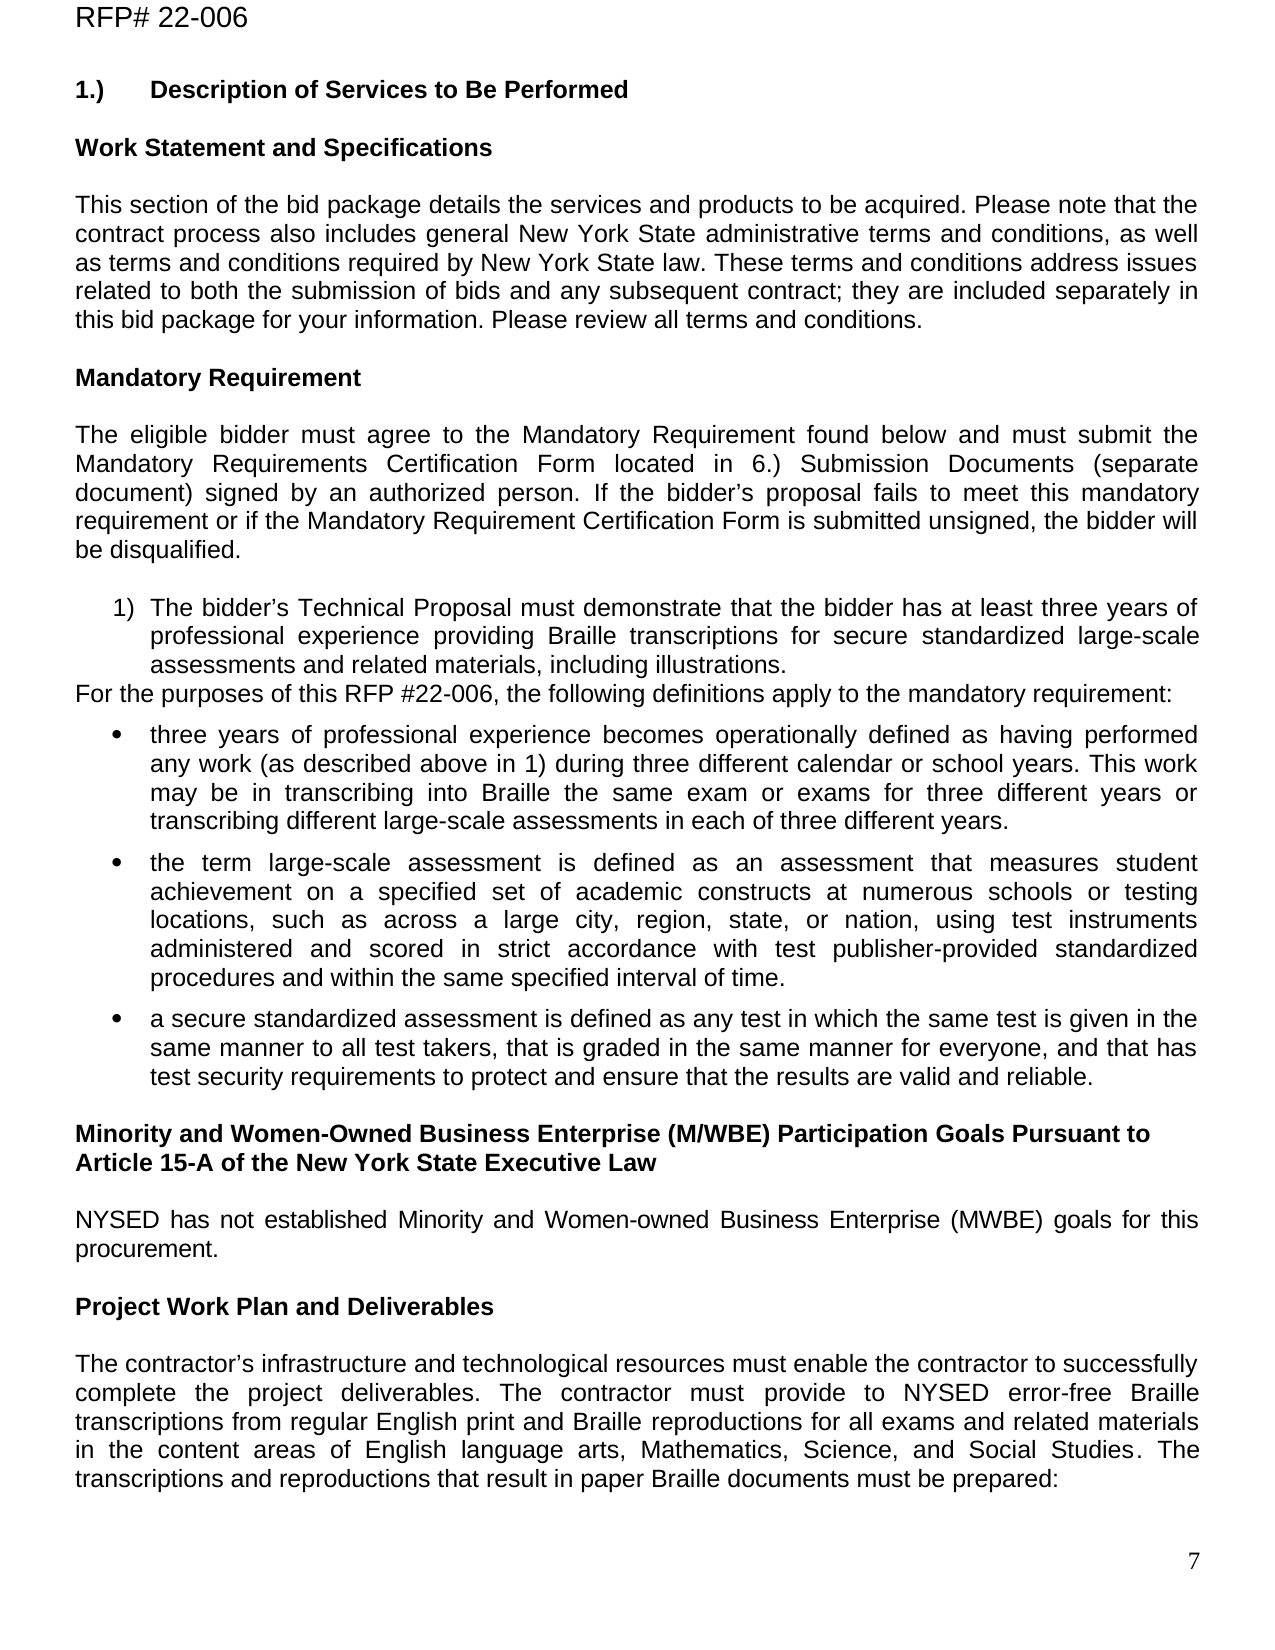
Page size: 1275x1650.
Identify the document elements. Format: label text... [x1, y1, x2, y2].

text This section of the bid package details the services and products to be acquired. Please note that the contract process also includes general New York State administrative terms and conditions, as well as terms and conditions required by New York State law. These terms and conditions address issues related to both the submission of bids and any subsequent contract; they are included separately in this bid package for your information. Please review all terms and conditions. [75, 190, 1200, 334]
subtitle 1.) Description of Services to Be Performed [75, 75, 1200, 104]
list The bidder’s Technical Proposal must demonstrate that the bidder has at least three years of professional experience providing Braille transcriptions for secure standardized large-scale assessments and related materials, including illustrations. [112, 592, 1200, 679]
list a secure standardized assessment is defined as any test in which the same test is given in the same manner to all test takers, that is graded in the same manner for everyone, and that has test security requirements to protect and ensure that the results are valid and reliable. [112, 1004, 1200, 1090]
subtitle Minority and Women-Owned Business Enterprise (M/WBE) Participation Goals Pursuant to Article 15-A of the New York State Executive Law [75, 1119, 1200, 1177]
subtitle Work Statement and Specifications [75, 132, 1200, 161]
text The eligible bidder must agree to the Mandatory Requirement found below and must submit the Mandatory Requirements Certification Form located in 6.) Submission Documents (separate document) signed by an authorized person. If the bidder’s proposal fails to meet this mandatory requirement or if the Mandatory Requirement Certification Form is submitted unsigned, the bidder will be disqualified. [75, 420, 1200, 564]
subtitle Project Work Plan and Deliverables [75, 1292, 1200, 1320]
text NYSED has not established Minority and Women-owned Business Enterprise (MWBE) goals for this procurement. [75, 1205, 1200, 1263]
list the term large-scale assessment is defined as an assessment that measures student achievement on a specified set of academic constructs at numerous schools or testing locations, such as across a large city, region, state, or nation, using test instruments administered and scored in strict accordance with test publisher-provided standardized procedures and within the same specified interval of time. [112, 848, 1200, 991]
text The contractor’s infrastructure and technological resources must enable the contractor to successfully complete the project deliverables. The contractor must provide to NYSED error-free Braille transcriptions from regular English print and Braille reproductions for all exams and related materials in the content areas of English language arts, Mathematics, Science, and Social Studies. The transcriptions and reproductions that result in paper Braille documents must be prepared: [75, 1349, 1200, 1493]
subtitle Mandatory Requirement [75, 362, 1200, 391]
list three years of professional experience becomes operationally defined as having performed any work (as described above in 1) during three different calendar or school years. This work may be in transcribing into Braille the same exam or exams for three different years or transcribing different large-scale assessments in each of three different years. [112, 720, 1200, 835]
text For the purposes of this RFP #22-006, the following definitions apply to the mandatory requirement: [75, 679, 1200, 707]
